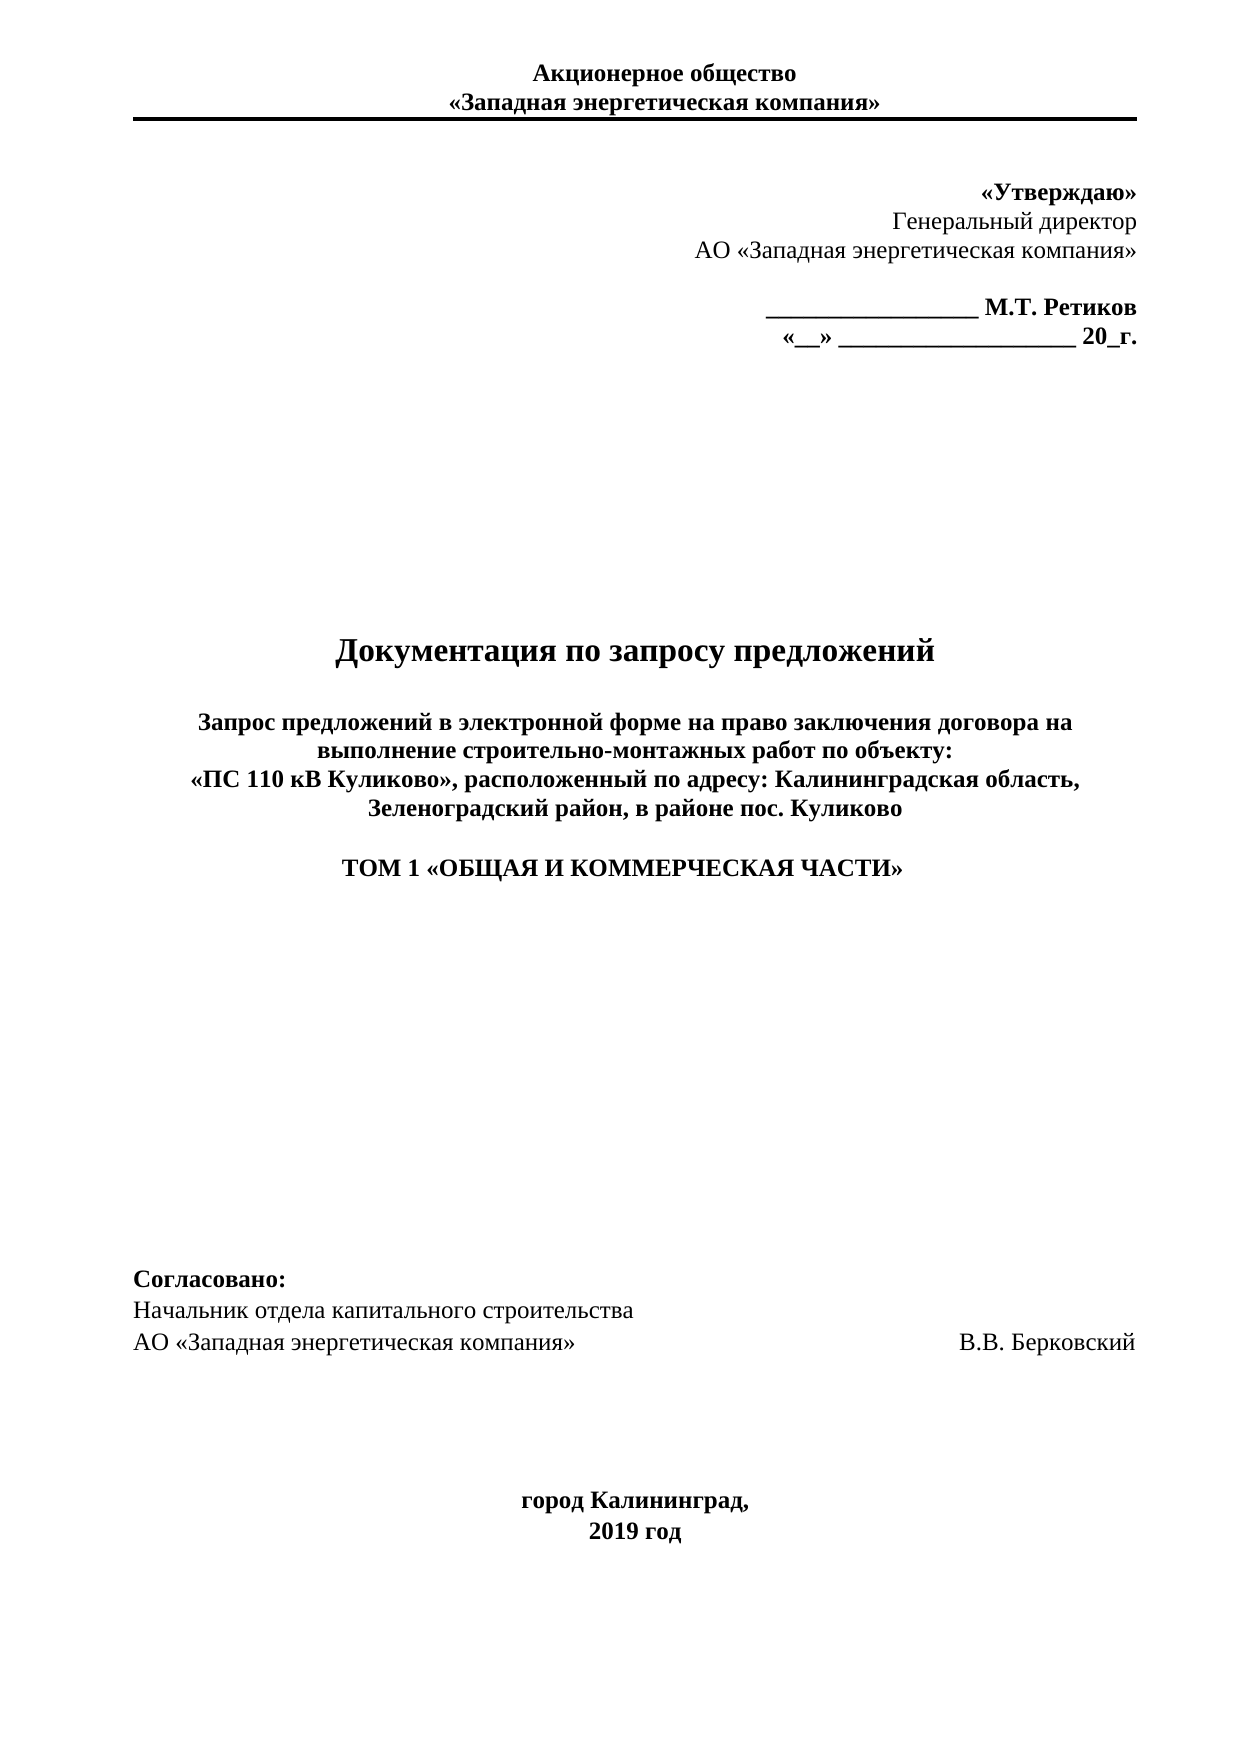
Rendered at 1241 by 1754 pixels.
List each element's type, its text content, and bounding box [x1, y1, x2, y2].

title «Западная энергетическая компания» [133, 87, 1137, 117]
text город Калининград, [133, 1485, 1137, 1513]
text Начальник отдела капитального строительства [133, 1295, 1137, 1324]
text Том 1 «ОБЩАЯ и КОММЕРЧЕСКАЯ ЧАСТИ» [77, 853, 1168, 882]
text АО «Западная энергетическая компания» В.В. Берковский [133, 1327, 1137, 1356]
text _________________ М.Т. Ретиков «__» ___________________ 20_г. [133, 292, 1137, 350]
text «Утверждаю» [133, 177, 1137, 206]
text Документация по запросу предложений [133, 630, 1137, 668]
text Согласовано: [133, 1264, 1137, 1292]
text «ПС 110 кВ Куликово», расположенный по адресу: Калининградская область, Зеленоградский район, в районе пос. Куликово [133, 764, 1137, 822]
title Акционерное общество [133, 58, 1137, 87]
text Генеральный директор [133, 206, 1137, 235]
text Запрос предложений в электронной форме на право заключения договора на выполнение строительно-монтажных работ по объекту: [133, 707, 1137, 764]
text АО «Западная энергетическая компания» [133, 235, 1137, 264]
text 2019 год [133, 1516, 1137, 1545]
